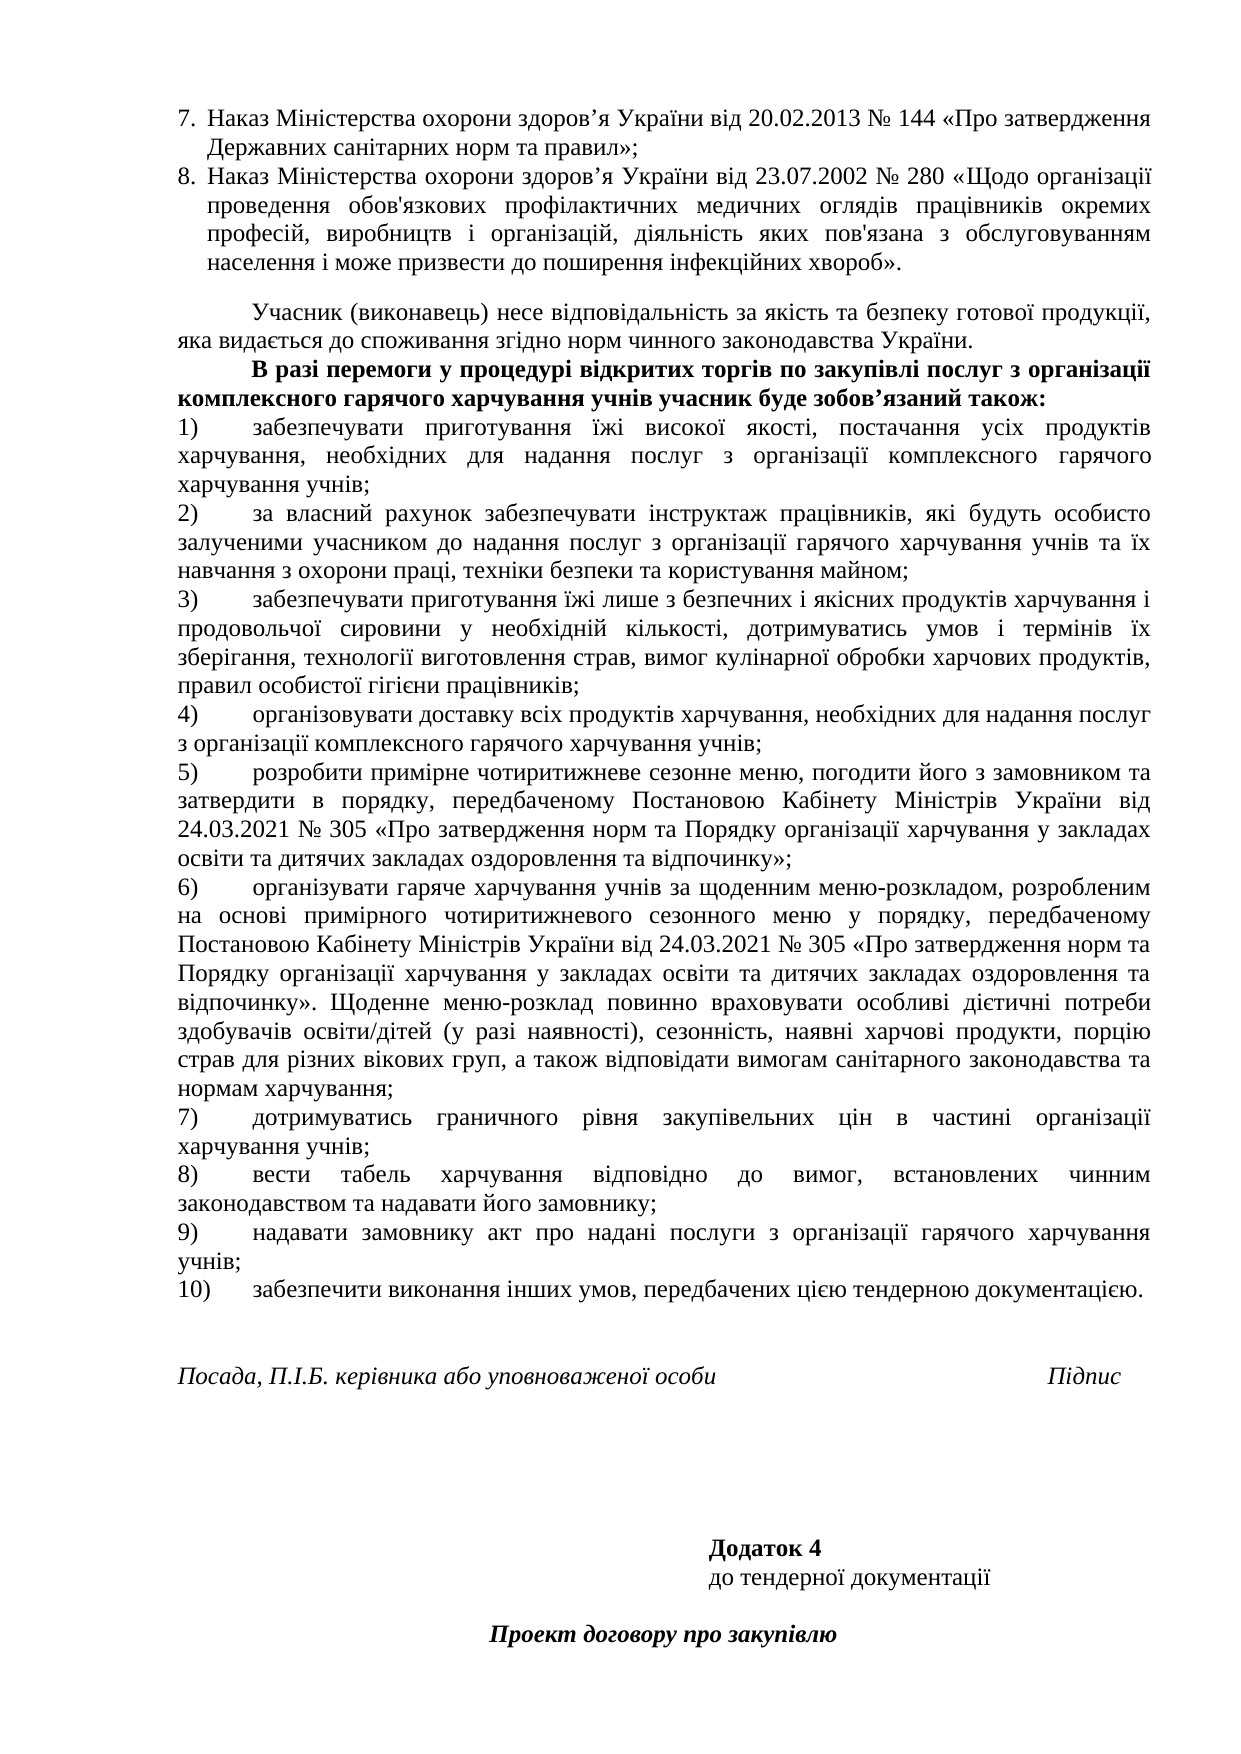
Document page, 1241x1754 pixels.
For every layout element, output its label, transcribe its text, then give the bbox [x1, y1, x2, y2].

list організовувати доставку всіх продуктів харчування, необхідних для надання послуг з організації комплексного гарячого харчування учнів; [177, 699, 1152, 757]
text 5) розробити примірне чотиритижневе сезонне меню, погодити його з замовником та затвердити в порядку, передбаченому Постановою Кабінету Міністрів України від 24.03.2021 № 305 «Про затвердження норм та Порядку організації харчування у закладах освіти та дитячих закладах оздоровлення та відпочинку»; [177, 757, 1152, 872]
list забезпечувати приготування їжі високої якості, постачання усіх продуктів харчування, необхідних для надання послуг з організації комплексного гарячого харчування учнів; [177, 412, 1152, 498]
text 9) надавати замовнику акт про надані послуги з організації гарячого харчування учнів; [177, 1217, 1152, 1274]
text 7) дотримуватись граничного рівня закупівельних цін в частині організації харчування учнів; [177, 1102, 1152, 1159]
list забезпечувати приготування їжі лише з безпечних і якісних продуктів харчування і продовольчої сировини у необхідній кількості, дотримуватись умов і термінів їх зберігання, технології виготовлення страв, вимог кулінарної обробки харчових продуктів, правил особистої гігієни працівників; [177, 584, 1152, 699]
text Проект договору про закупівлю [177, 1619, 1152, 1648]
text 6) організувати гаряче харчування учнів за щоденним меню-розкладом, розробленим на основі примірного чотиритижневого сезонного меню у порядку, передбаченому Постановою Кабінету Міністрів України від 24.03.2021 № 305 «Про затвердження норм та Порядку організації харчування у закладах освіти та дитячих закладах оздоровлення та відпочинку». Щоденне меню-розклад повинно враховувати особливі дієтичні потреби здобувачів освіти/дітей (у разі наявності), сезонність, наявні харчові продукти, порцію страв для різних вікових груп, а також відповідати вимогам санітарного законодавства та нормам харчування; [177, 872, 1152, 1102]
text Учасник (виконавець) несе відповідальність за якість та безпеку готової продукції, яка видається до споживання згідно норм чинного законодавства України. [177, 297, 1152, 354]
text В разі перемоги у процедурі відкритих торгів по закупівлі послуг з організації комплексного гарячого харчування учнів учасник буде зобов’язаний також: [177, 354, 1152, 412]
list Наказ Міністерства охорони здоров’я України від 20.02.2013 № 144 «Про затвердження Державних санітарних норм та правил»; [177, 103, 1152, 161]
text 8) вести табель харчування відповідно до вимог, встановлених чинним законодавством та надавати його замовнику; [177, 1159, 1152, 1217]
text Посада, П.І.Б. керівника або уповноваженої особи Підпис [177, 1361, 1152, 1389]
list Наказ Міністерства охорони здоров’я України від 23.07.2002 № 280 «Щодо організації проведення обов'язкових профілактичних медичних оглядів працівників окремих професій, виробництв і організацій, діяльність яких пов'язана з обслуговуванням населення і може призвести до поширення інфекційних хвороб». [177, 161, 1152, 276]
text до тендерної документації [709, 1562, 1152, 1591]
text Додаток 4 [709, 1533, 1152, 1562]
list забезпечити виконання інших умов, передбачених цією тендерною документацією. [177, 1274, 1152, 1303]
list за власний рахунок забезпечувати інструктаж працівників, які будуть особисто залученими учасником до надання послуг з організації гарячого харчування учнів та їх навчання з охорони праці, техніки безпеки та користування майном; [177, 498, 1152, 584]
